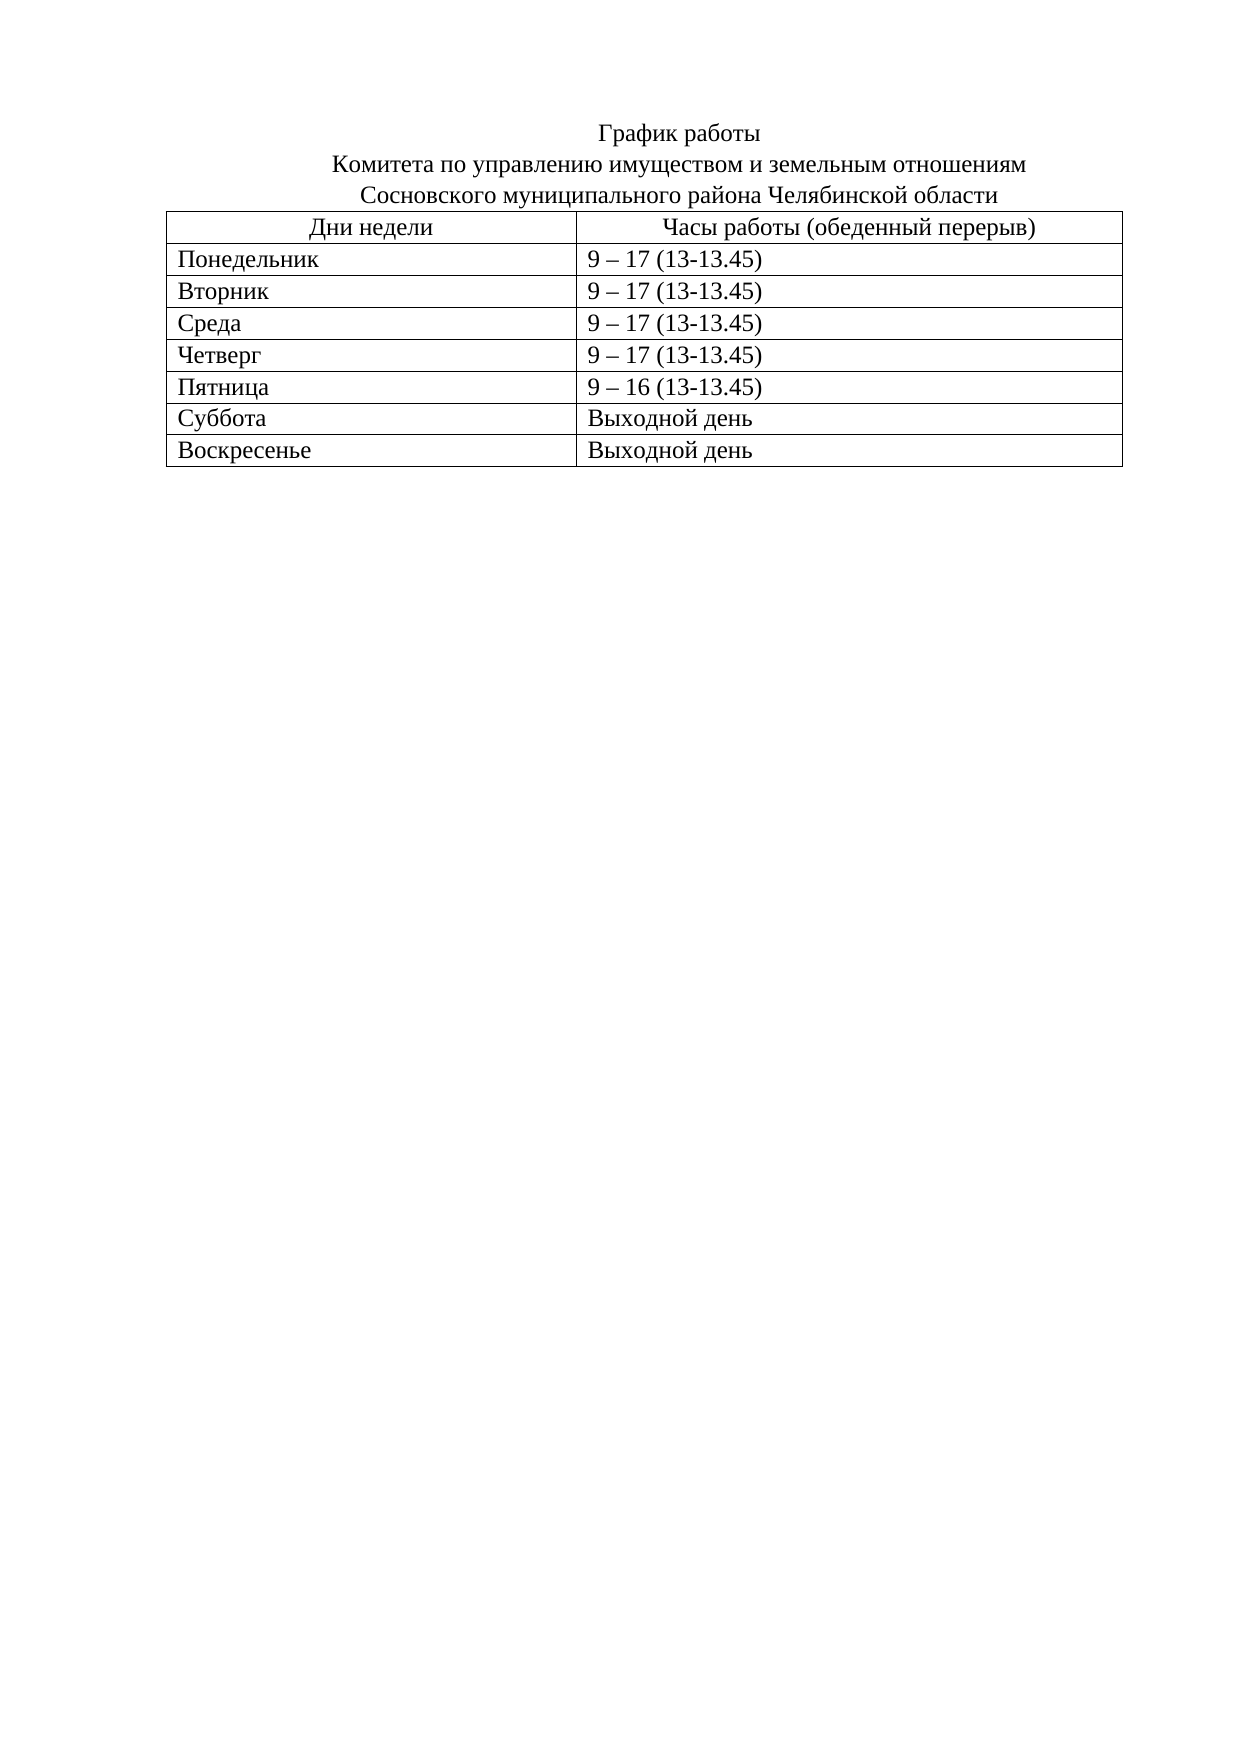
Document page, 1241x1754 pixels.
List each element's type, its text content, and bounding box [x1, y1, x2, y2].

table_cell Выходной день [577, 404, 1122, 434]
table_cell Выходной день [577, 435, 1122, 466]
table_cell Пятница [167, 372, 576, 402]
table_cell 9 – 16 (13-13.45) [577, 372, 1122, 402]
table_cell Воскресенье [167, 435, 576, 466]
table_cell Среда [167, 308, 576, 339]
table_cell 9 – 17 (13-13.45) [577, 244, 1122, 275]
table_cell 9 – 17 (13-13.45) [577, 340, 1122, 371]
table_cell 9 – 17 (13-13.45) [577, 308, 1122, 339]
table_cell Суббота [167, 404, 576, 434]
text График работы [177, 118, 1181, 147]
table_cell Вторник [167, 276, 576, 307]
text Сосновского муниципального района Челябинской области [177, 180, 1181, 209]
table_header Часы работы (обеденный перерыв) [577, 212, 1122, 243]
table_cell Четверг [167, 340, 576, 371]
table_cell Понедельник [167, 244, 576, 275]
table_header Дни недели [167, 212, 576, 243]
text Комитета по управлению имуществом и земельным отношениям [177, 149, 1181, 178]
table_cell 9 – 17 (13-13.45) [577, 276, 1122, 307]
